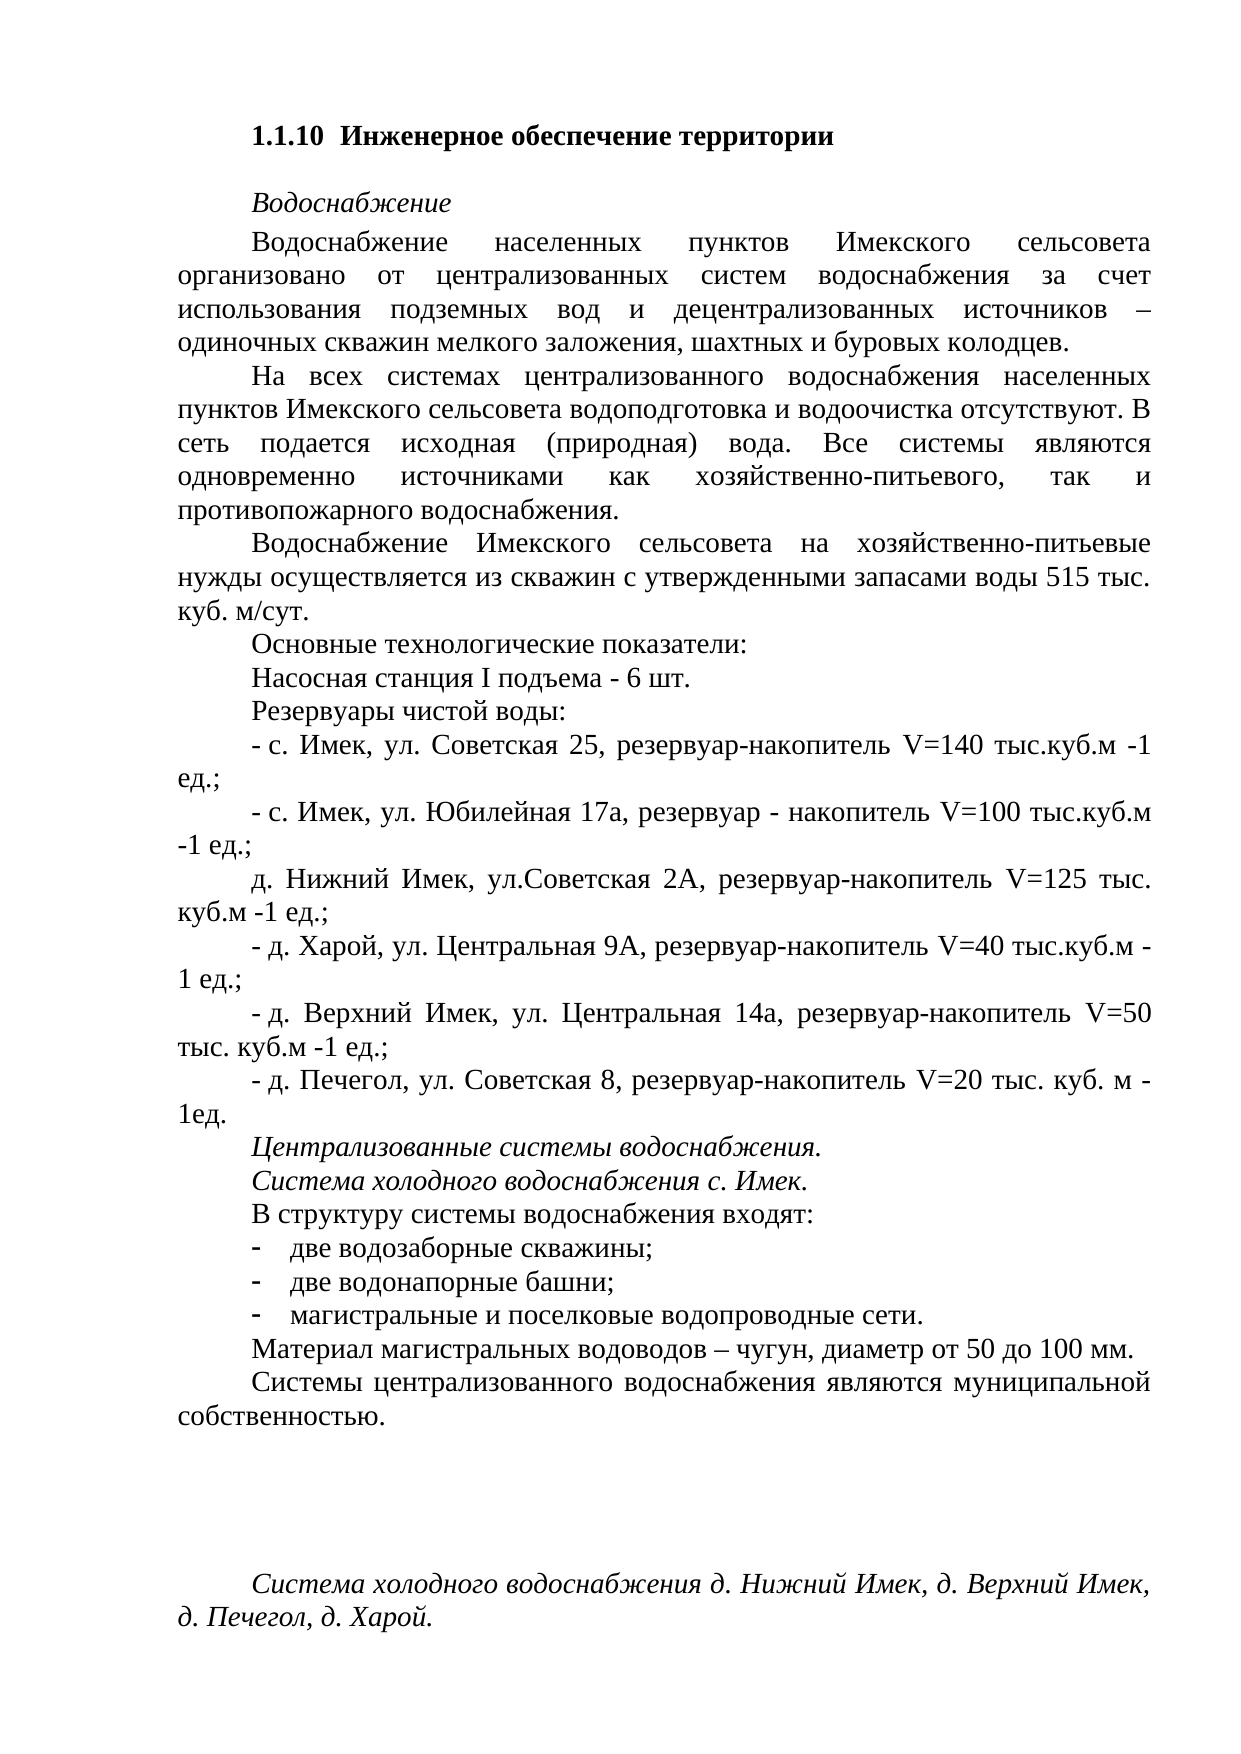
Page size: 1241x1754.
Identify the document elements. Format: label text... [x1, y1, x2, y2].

text Основные технологические показатели: [177, 626, 1152, 660]
text - с. Имек, ул. Юбилейная 17а, резервуар - накопитель V=100 тыс.куб.м -1 ед.; [177, 794, 1152, 861]
text - д. Харой, ул. Центральная 9А, резервуар-накопитель V=40 тыс.куб.м -1 ед.; [177, 928, 1152, 995]
text Насосная станция I подъема - 6 шт. [177, 660, 1152, 693]
text Материал магистральных водоводов – чугун, диаметр от 50 до 100 мм. [177, 1331, 1152, 1364]
list две водозаборные скважины; [177, 1230, 1152, 1264]
text Водоснабжение населенных пунктов Имекского сельсовета организовано от централизованных систем водоснабжения за счет использования подземных вод и децентрализованных источников – одиночных скважин мелкого заложения, шахтных и буровых колодцев. [177, 224, 1152, 358]
text - д. Верхний Имек, ул. Центральная 14а, резервуар-накопитель V=50 тыс. куб.м -1 ед.; [177, 995, 1152, 1062]
text Централизованные системы водоснабжения. [177, 1129, 1152, 1163]
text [177, 1364, 1152, 1432]
text Водоснабжение Имекского сельсовета на хозяйственно-питьевые нужды осуществляется из скважин с утвержденными запасами воды 515 тыс. куб. м/сут. [177, 526, 1152, 626]
text - д. Печегол, ул. Советская 8, резервуар-накопитель V=20 тыс. куб. м -1ед. [177, 1062, 1152, 1129]
text На всех системах централизованного водоснабжения населенных пунктов Имекского сельсовета водоподготовка и водоочистка отсутствуют. В сеть подается исходная (природная) вода. Все системы являются одновременно источниками как хозяйственно-питьевого, так и противопожарного водоснабжения. [177, 358, 1152, 526]
list магистральные и поселковые водопроводные сети. [177, 1297, 1152, 1331]
text В структуру системы водоснабжения входят: [177, 1196, 1152, 1230]
list Инженерное обеспечение территории [251, 118, 1152, 152]
list две водонапорные башни; [177, 1264, 1152, 1297]
text Система холодного водоснабжения д. Нижний Имек, д. Верхний Имек, д. Печегол, д. Харой. [177, 1566, 1152, 1633]
text Система холодного водоснабжения с. Имек. [177, 1163, 1152, 1196]
text д. Нижний Имек, ул.Советская 2А, резервуар-накопитель V=125 тыс. куб.м -1 ед.; [177, 861, 1152, 928]
text Водоснабжение [177, 185, 1152, 219]
text Резервуары чистой воды: [177, 693, 1152, 727]
text - с. Имек, ул. Советская 25, резервуар-накопитель V=140 тыс.куб.м -1 ед.; [177, 727, 1152, 794]
